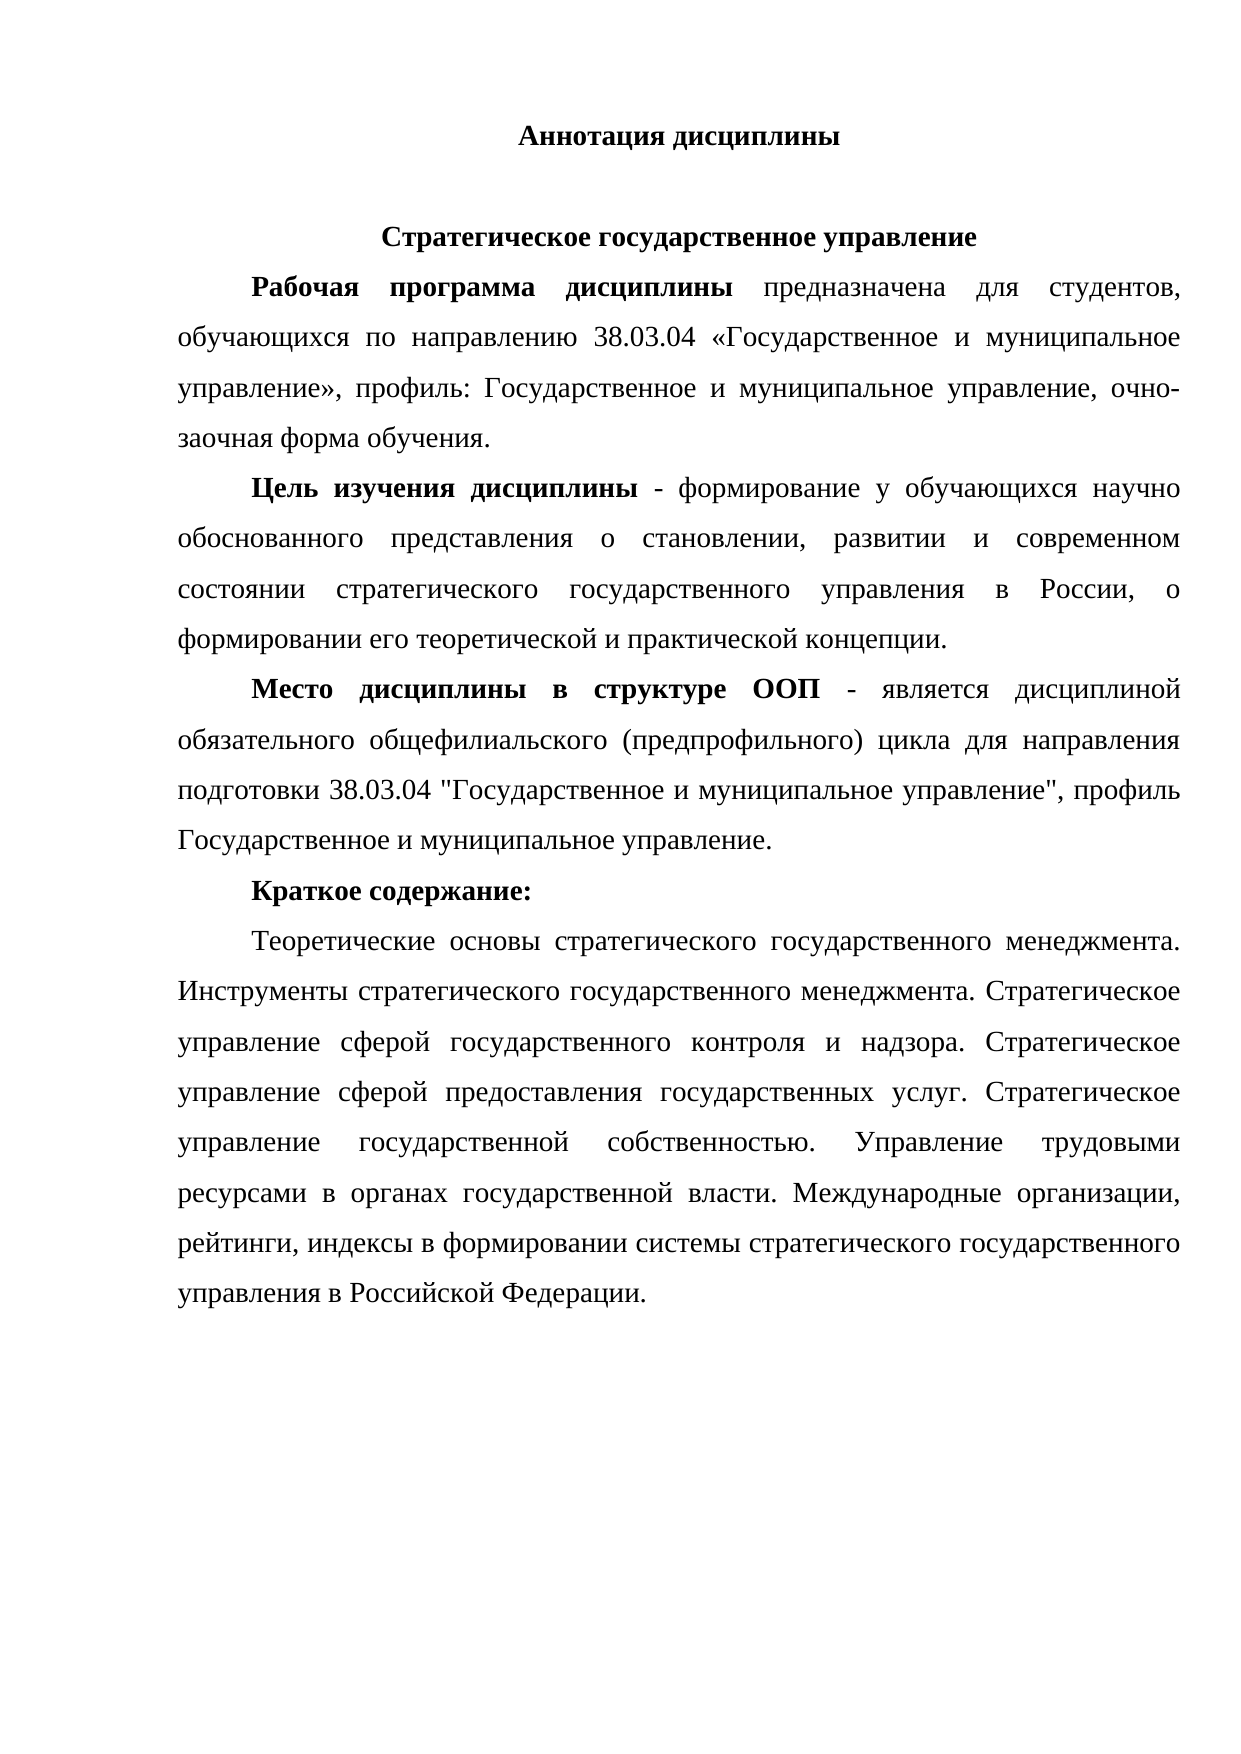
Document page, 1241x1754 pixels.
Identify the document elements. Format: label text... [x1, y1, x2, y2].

text Рабочая программа дисциплины предназначена для студентов, обучающихся по направлению 38.03.04 «Государственное и муниципальное управление», профиль: Государственное и муниципальное управление, очно-заочная форма обучения. [177, 269, 1181, 453]
text Место дисциплины в структуре ООП - является дисциплиной обязательного общефилиальского (предпрофильного) цикла для направления подготовки 38.03.04 "Государственное и муниципальное управление", профиль Государственное и муниципальное управление. [177, 672, 1181, 856]
text Цель изучения дисциплины - формирование у обучающихся научно обоснованного представления о становлении, развитии и современном состоянии стратегического государственного управления в России, о формировании его теоретической и практической концепции. [177, 470, 1181, 655]
text Теоретические основы стратегического государственного менеджмента. Инструменты стратегического государственного менеджмента. Стратегическое управление сферой государственного контроля и надзора. Стратегическое управление сферой предоставления государственных услуг. Стратегическое управление государственной собственностью. Управление трудовыми ресурсами в органах государственной власти. Международные организации, рейтинги, индексы в формировании системы стратегического государственного управления в Российской Федерации. [177, 923, 1181, 1309]
text Краткое содержание: [177, 873, 1181, 906]
text Стратегическое государственное управление [177, 219, 1181, 252]
text Аннотация дисциплины [177, 118, 1181, 152]
